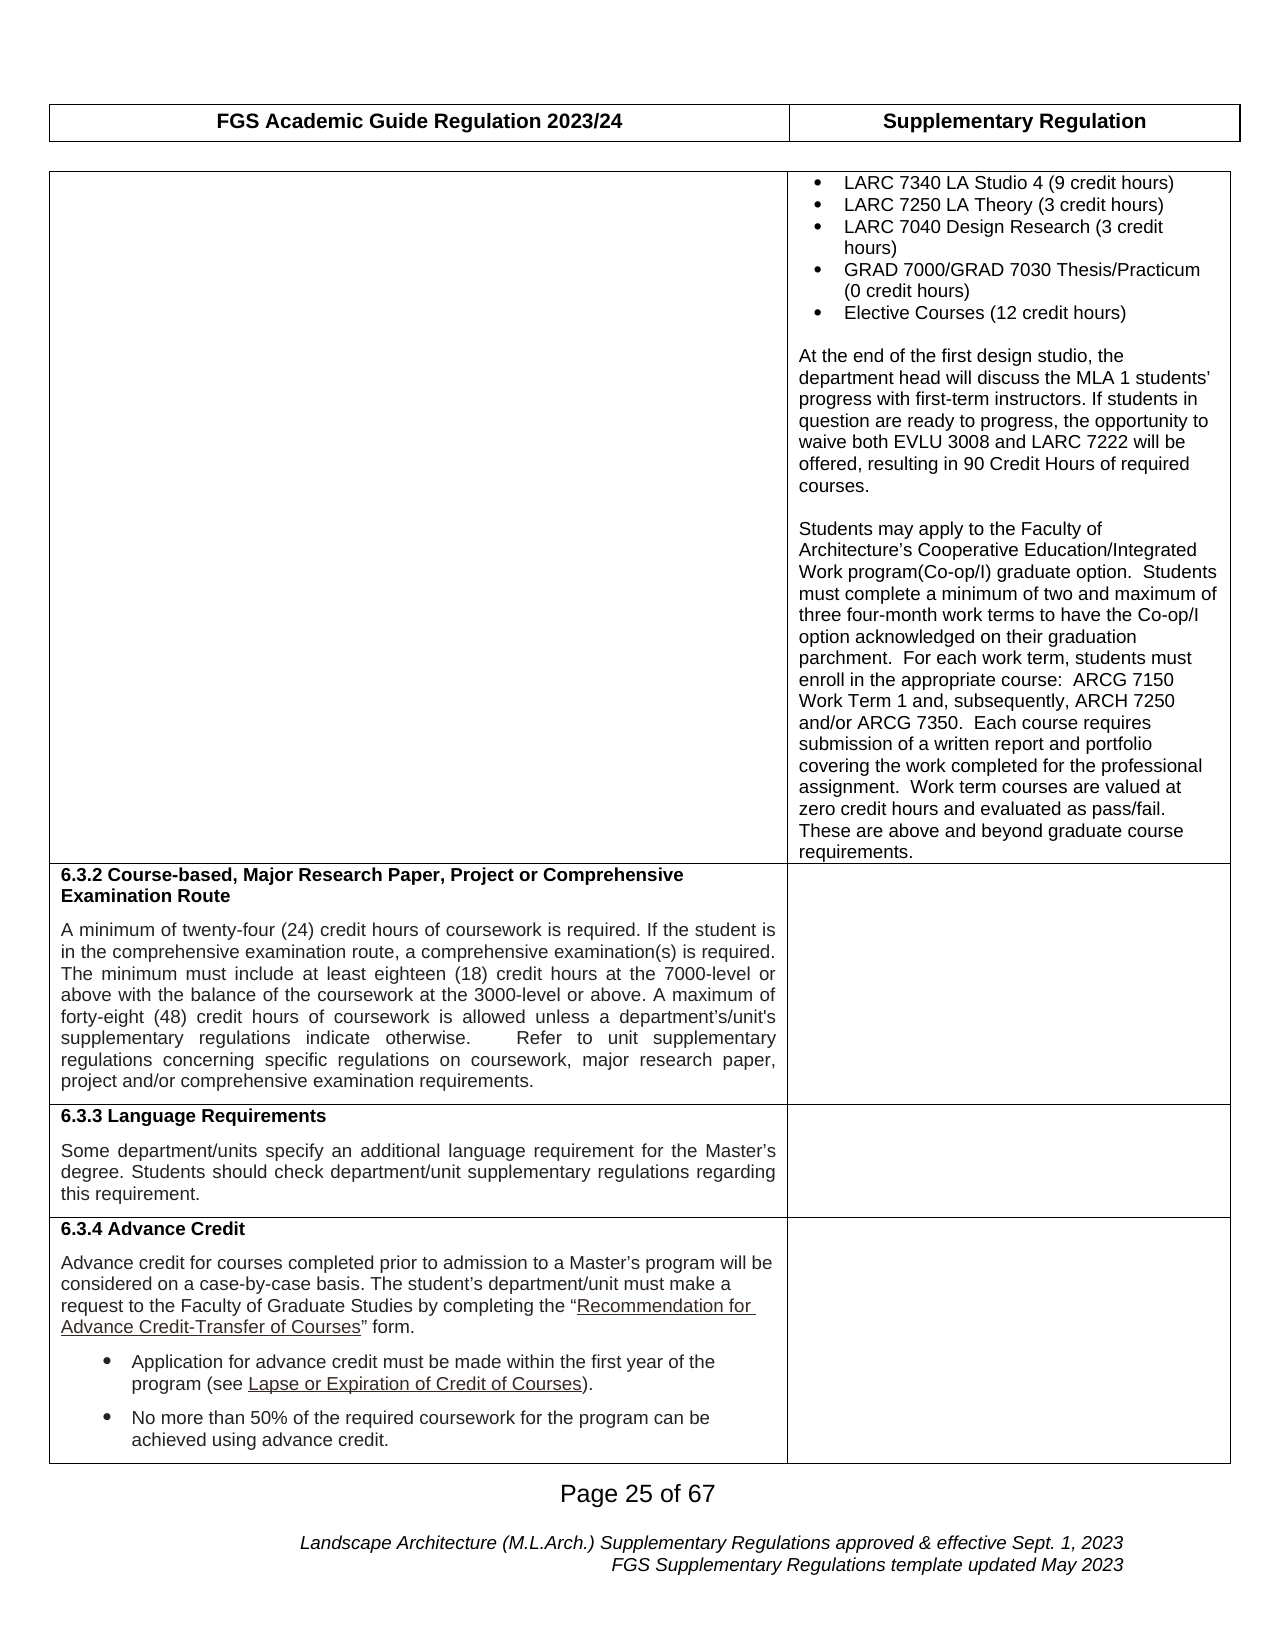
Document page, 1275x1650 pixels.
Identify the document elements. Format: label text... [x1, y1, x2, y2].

table_cell [788, 1218, 1230, 1463]
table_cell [788, 172, 1230, 863]
table_cell [788, 1105, 1230, 1217]
table_cell 6.3.3 Language Requirements Some department/units specify an additional language requirement for the Master’s degree. Students should check department/unit supplementary regulations regarding this requirement. [50, 1105, 787, 1217]
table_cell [50, 1218, 787, 1463]
table_cell 6.3.2 Course-based, Major Research Paper, Project or Comprehensive Examination Route A minimum of twenty-four (24) credit hours of coursework is required. If the student is in the comprehensive examination route, a comprehensive examination(s) is required. The minimum must include at least eighteen (18) credit hours at the 7000-level or above with the balance of the coursework at the 3000-level or above. A maximum of forty-eight (48) credit hours of coursework is allowed unless a department’s/unit's supplementary regulations indicate otherwise. Refer to unit supplementary regulations concerning specific regulations on coursework, major research paper, project and/or comprehensive examination requirements. [50, 864, 787, 1104]
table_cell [50, 172, 787, 863]
table_cell [788, 864, 1230, 1104]
